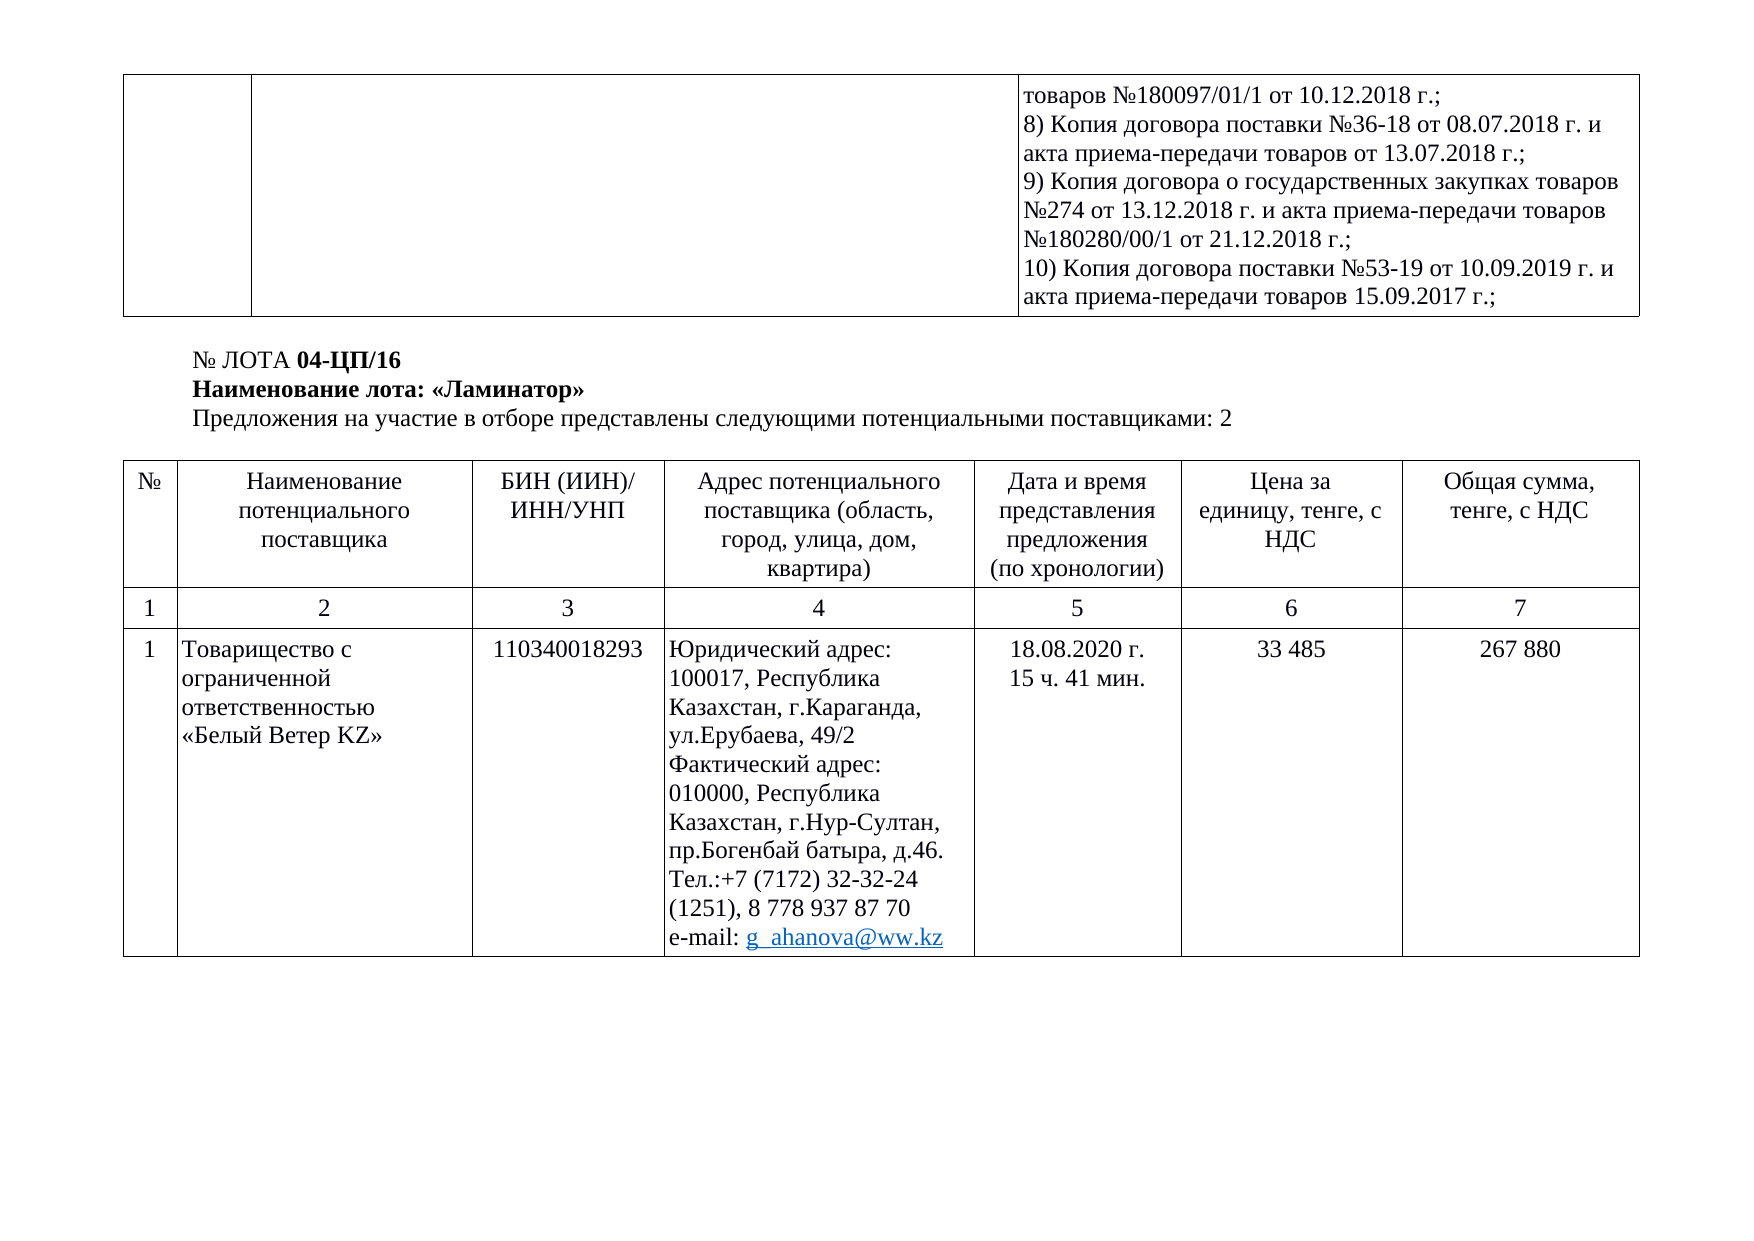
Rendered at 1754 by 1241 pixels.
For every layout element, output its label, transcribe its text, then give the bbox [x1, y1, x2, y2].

table_cell Товарищество с ограниченной ответственностью «Белый Ветер KZ» [178, 629, 472, 956]
table_cell 9 [124, 75, 251, 316]
text Наименование лота: «Ламинатор» [118, 374, 1636, 403]
table_header БИН (ИИН)/ ИНН/УНП [473, 461, 664, 587]
table_cell Юридический адрес: 100017, Республика Казахстан, г.Караганда, ул.Ерубаева, 49/2 Фактический адрес: 010000, Республика Казахстан, г.Нур-Султан, пр.Богенбай батыра, д.46. Тел.:+7 (7172) 32-32-24 (1251), 8 778 937 87 70 e-mail: g_ahanova@ww.kz [665, 629, 974, 956]
table_header № [124, 461, 177, 587]
table_cell 18.08.2020 г. 15 ч. 41 мин. [975, 629, 1181, 956]
table_header Наименование потенциального поставщика [178, 461, 472, 587]
table_cell 33 485 [1182, 629, 1402, 956]
text Предложения на участие в отборе представлены следующими потенциальными поставщиками: 2 [118, 403, 1636, 431]
table_header Адрес потенциального поставщика (область, город, улица, дом, квартира) [665, 461, 974, 587]
table_header Цена за единицу, тенге, с НДС [1182, 461, 1402, 587]
table_cell 4 [665, 588, 974, 628]
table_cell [1019, 75, 1639, 316]
table_cell 1 [124, 588, 177, 628]
table_cell 110340018293 [473, 629, 664, 956]
text № ЛОТА 04-ЦП/16 [118, 345, 1636, 374]
table_cell 5 [975, 588, 1181, 628]
table_cell 1 [124, 629, 177, 956]
table_cell 2 [178, 588, 472, 628]
table_header Общая сумма, тенге, с НДС [1403, 461, 1639, 587]
table_cell 267 880 [1403, 629, 1639, 956]
table_header Дата и время представления предложения (по хронологии) [975, 461, 1181, 587]
table_cell 3 [473, 588, 664, 628]
table_cell 7 [1403, 588, 1639, 628]
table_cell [252, 75, 1018, 316]
table_cell 6 [1182, 588, 1402, 628]
